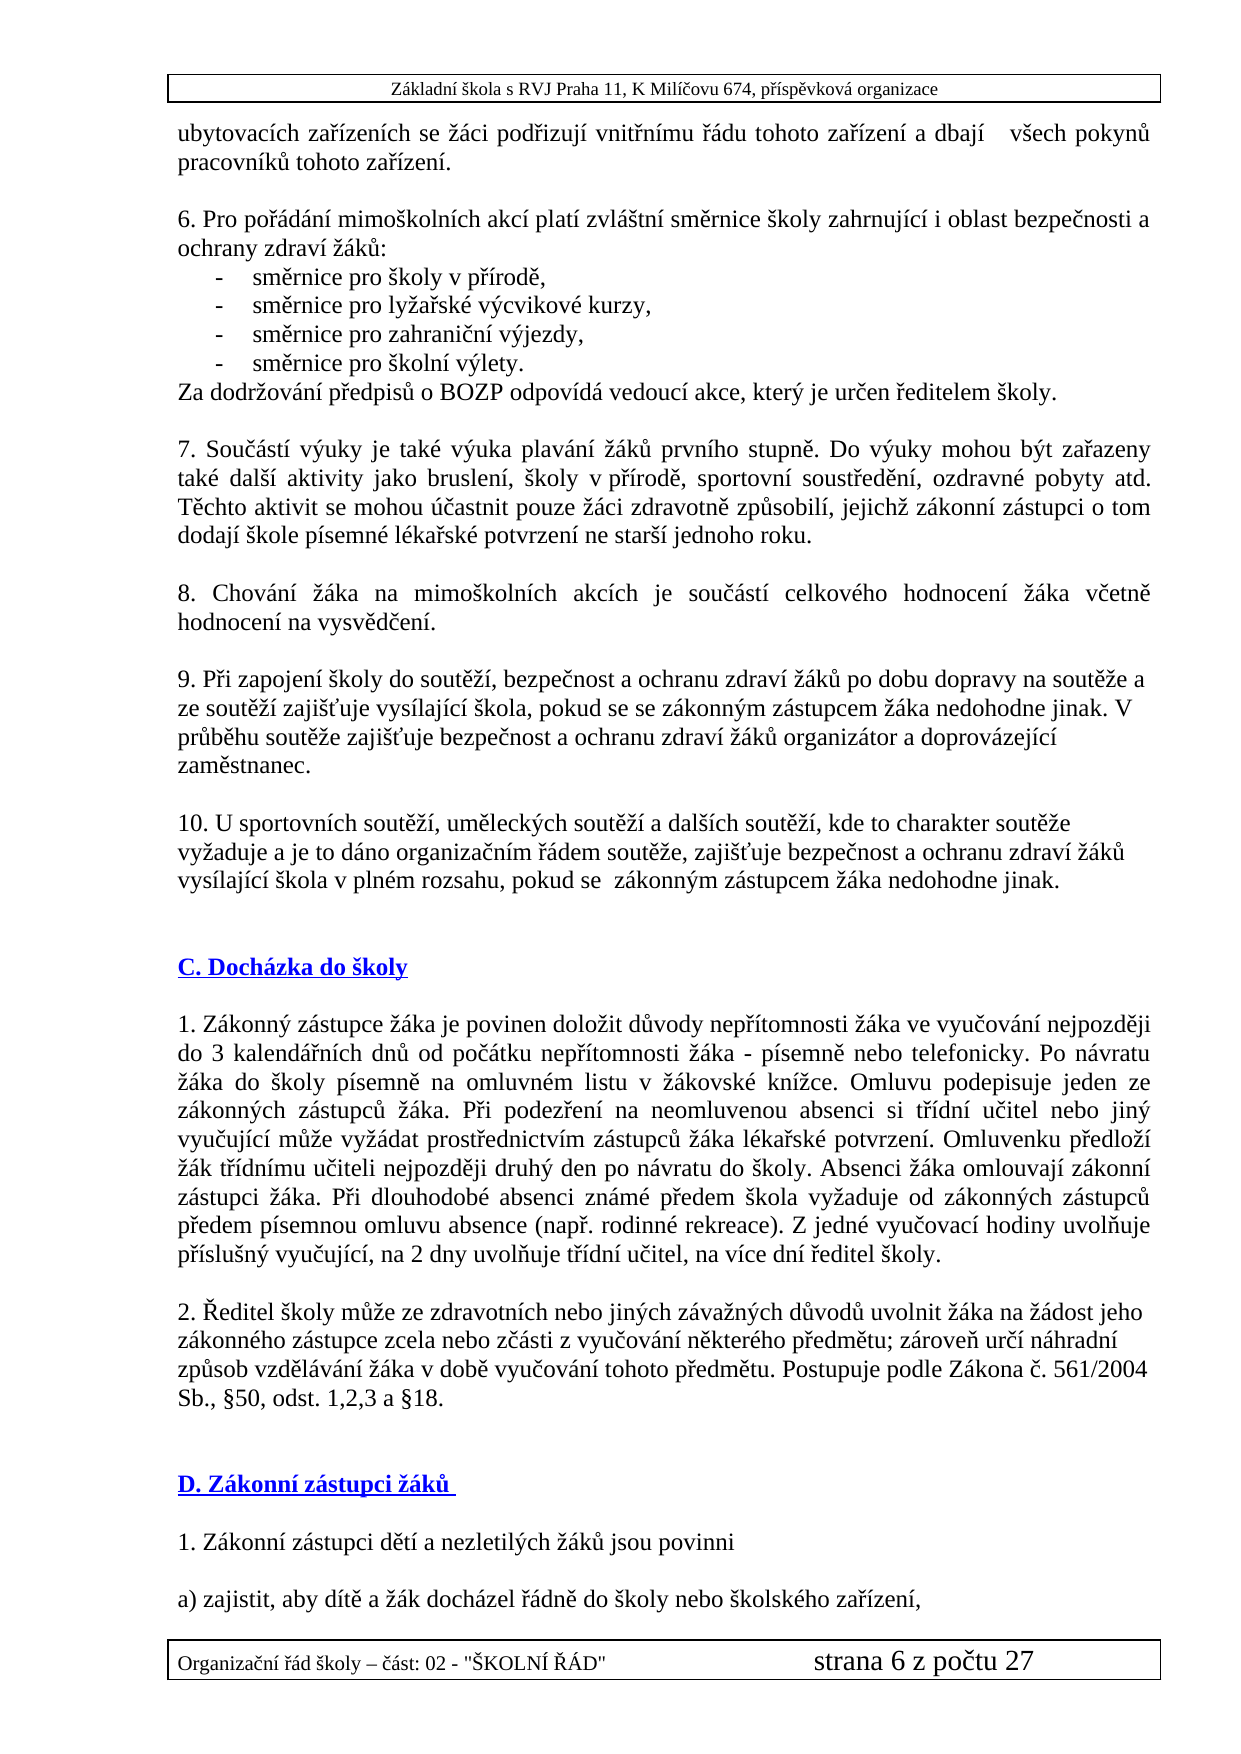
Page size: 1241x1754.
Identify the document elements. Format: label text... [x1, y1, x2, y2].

text 2. Ředitel školy může ze zdravotních nebo jiných závažných důvodů uvolnit žáka na žádost jeho zákonného zástupce zcela nebo zčásti z vyučování některého předmětu; zároveň určí náhradní způsob vzdělávání žáka v době vyučování tohoto předmětu. Postupuje podle Zákona č. 561/2004 Sb., §50, odst. 1,2,3 a §18. [177, 1297, 1152, 1412]
text 9. Při zapojení školy do soutěží, bezpečnost a ochranu zdraví žáků po dobu dopravy na soutěže a ze soutěží zajišťuje vysílající škola, pokud se se zákonným zástupcem žáka nedohodne jinak. V průběhu soutěže zajišťuje bezpečnost a ochranu zdraví žáků organizátor a doprovázející zaměstnanec. [177, 664, 1152, 779]
text D. Zákonní zástupci žáků [177, 1469, 1152, 1498]
text 1. Zákonní zástupci dětí a nezletilých žáků jsou povinni [177, 1527, 1152, 1556]
text Za dodržování předpisů o BOZP odpovídá vedoucí akce, který je určen ředitelem školy. [177, 377, 1152, 406]
text 8. Chování žáka na mimoškolních akcích je součástí celkového hodnocení žáka včetně hodnocení na vysvědčení. [177, 578, 1152, 636]
text C. Docházka do školy [177, 952, 1152, 981]
text 1. Zákonný zástupce žáka je povinen doložit důvody nepřítomnosti žáka ve vyučování nejpozději do 3 kalendářních dnů od počátku nepřítomnosti žáka - písemně nebo telefonicky. Po návratu žáka do školy písemně na omluvném listu v žákovské knížce. Omluvu podepisuje jeden ze zákonných zástupců žáka. Při podezření na neomluvenou absenci si třídní učitel nebo jiný vyučující může vyžádat prostřednictvím zástupců žáka lékařské potvrzení. Omluvenku předloží žák třídnímu učiteli nejpozději druhý den po návratu do školy. Absenci žáka omlouvají zákonní zástupci žáka. Při dlouhodobé absenci známé předem škola vyžaduje od zákonných zástupců předem písemnou omluvu absence (např. rodinné rekreace). Z jedné vyučovací hodiny uvolňuje příslušný vyučující, na 2 dny uvolňuje třídní učitel, na více dní ředitel školy. [177, 1009, 1152, 1268]
list směrnice pro školní výlety. [215, 348, 1152, 377]
list směrnice pro školy v přírodě, [215, 262, 1152, 291]
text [177, 118, 1152, 176]
text 7. Součástí výuky je také výuka plavání žáků prvního stupně. Do výuky mohou být zařazeny také další aktivity jako bruslení, školy v přírodě, sportovní soustředění, ozdravné pobyty atd. Těchto aktivit se mohou účastnit pouze žáci zdravotně způsobilí, jejichž zákonní zástupci o tom dodají škole písemné lékařské potvrzení ne starší jednoho roku. [177, 434, 1152, 549]
list směrnice pro lyžařské výcvikové kurzy, [215, 291, 1152, 319]
text 6. Pro pořádání mimoškolních akcí platí zvláštní směrnice školy zahrnující i oblast bezpečnosti a ochrany zdraví žáků: [177, 204, 1152, 262]
list směrnice pro zahraniční výjezdy, [215, 319, 1152, 348]
text 10. U sportovních soutěží, uměleckých soutěží a dalších soutěží, kde to charakter soutěže vyžaduje a je to dáno organizačním řádem soutěže, zajišťuje bezpečnost a ochranu zdraví žáků vysílající škola v plném rozsahu, pokud se zákonným zástupcem žáka nedohodne jinak. [177, 808, 1152, 894]
text a) zajistit, aby dítě a žák docházel řádně do školy nebo školského zařízení, [177, 1584, 1152, 1613]
